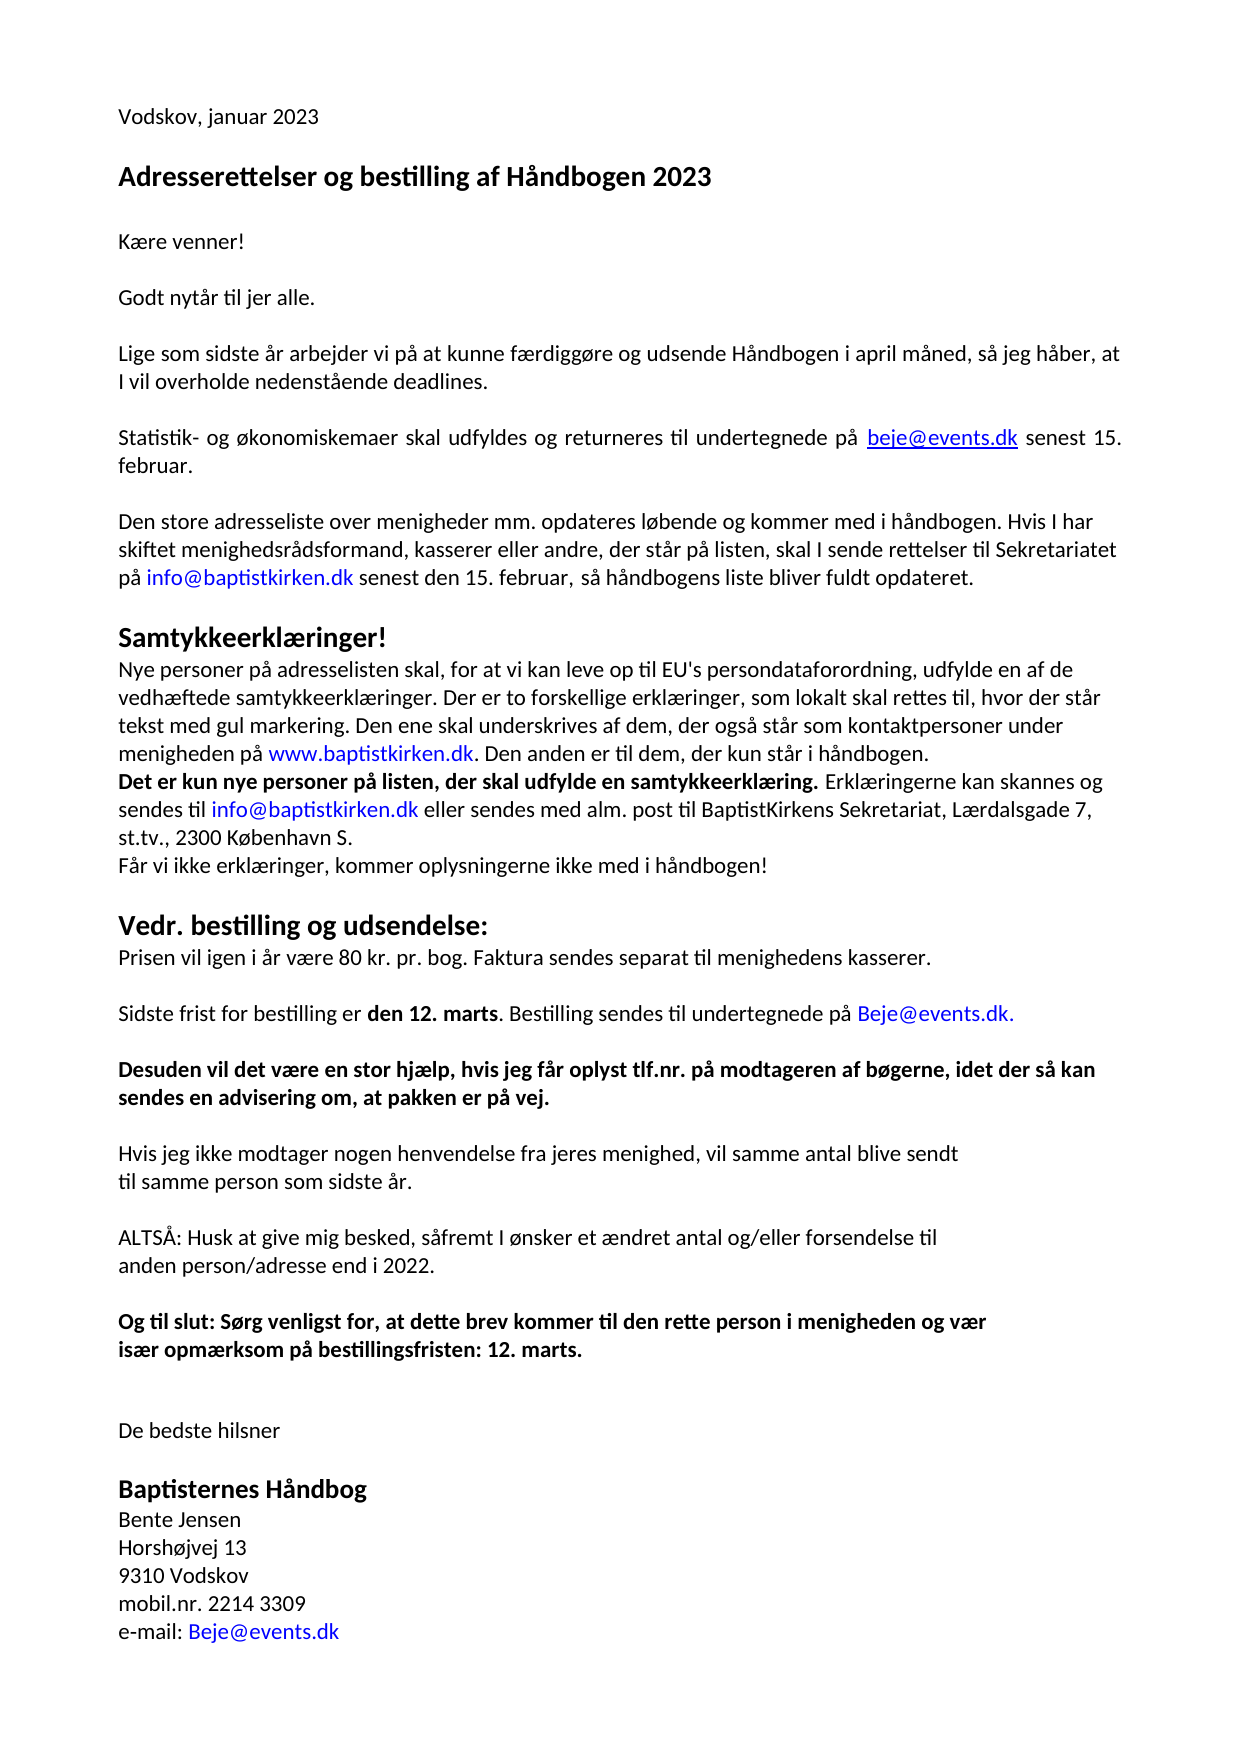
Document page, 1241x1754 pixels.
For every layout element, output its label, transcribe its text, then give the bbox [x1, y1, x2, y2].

text især opmærksom på bestillingsfristen: 12. marts. [118, 1335, 1122, 1363]
text Lige som sidste år arbejder vi på at kunne færdiggøre og udsende Håndbogen i april måned, så jeg håber, at I vil overholde nedenstående deadlines. [118, 339, 1122, 395]
text Kære venner! [118, 227, 1122, 255]
text Den store adresseliste over menigheder mm. opdateres løbende og kommer med i håndbogen. Hvis I har skiftet menighedsrådsformand, kasserer eller andre, der står på listen, skal I sende rettelser til Sekretariatet på info@baptistkirken.dk senest den 15. februar, så håndbogens liste bliver fuldt opdateret. [118, 507, 1122, 591]
text Hvis jeg ikke modtager nogen henvendelse fra jeres menighed, vil samme antal blive sendt [118, 1139, 1122, 1167]
text Desuden vil det være en stor hjælp, hvis jeg får oplyst tlf.nr. på modtageren af bøgerne, idet der så kan sendes en advisering om, at pakken er på vej. [118, 1055, 1122, 1111]
text Prisen vil igen i år være 80 kr. pr. bog. Faktura sendes separat til menighedens kasserer. [118, 943, 1122, 971]
text Baptisternes Håndbog [118, 1472, 1122, 1505]
text Vedr. bestilling og udsendelse: [118, 907, 1122, 943]
text Vodskov, januar 2023 [118, 102, 1122, 130]
text Statistik- og økonomiskemaer skal udfyldes og returneres til undertegnede på beje@events.dk senest 15. februar. [118, 423, 1122, 479]
text Sidste frist for bestilling er den 12. marts. Bestilling sendes til undertegnede på Beje@events.dk. [118, 999, 1122, 1027]
text Samtykkeerklæringer! [118, 619, 1122, 655]
text Det er kun nye personer på listen, der skal udfylde en samtykkeerklæring. Erklæringerne kan skannes og sendes til info@baptistkirken.dk eller sendes med alm. post til BaptistKirkens Sekretariat, Lærdalsgade 7, st.tv., 2300 København S. [118, 767, 1122, 851]
text Godt nytår til jer alle. [118, 283, 1122, 311]
text e‐mail: Beje@events.dk [118, 1617, 1122, 1645]
text Og til slut: Sørg venligst for, at dette brev kommer til den rette person i menigheden og vær [118, 1307, 1122, 1335]
text Adresserettelser og bestilling af Håndbogen 2023 [118, 158, 1122, 193]
text 9310 Vodskov [118, 1561, 1122, 1589]
text Bente Jensen [118, 1505, 1122, 1533]
text Får vi ikke erklæringer, kommer oplysningerne ikke med i håndbogen! [118, 851, 1122, 879]
text Horshøjvej 13 [118, 1533, 1122, 1561]
text ALTSÅ: Husk at give mig besked, såfremt I ønsker et ændret antal og/eller forsendelse til [118, 1223, 1122, 1251]
text til samme person som sidste år. [118, 1167, 1122, 1195]
text Nye personer på adresselisten skal, for at vi kan leve op til EU's persondataforordning, udfylde en af de vedhæftede samtykkeerklæringer. Der er to forskellige erklæringer, som lokalt skal rettes til, hvor der står tekst med gul markering. Den ene skal underskrives af dem, der også står som kontaktpersoner under menigheden på www.baptistkirken.dk. Den anden er til dem, der kun står i håndbogen. [118, 655, 1122, 767]
text De bedste hilsner [118, 1416, 1122, 1444]
text anden person/adresse end i 2022. [118, 1251, 1122, 1279]
text mobil.nr. 2214 3309 [118, 1589, 1122, 1617]
